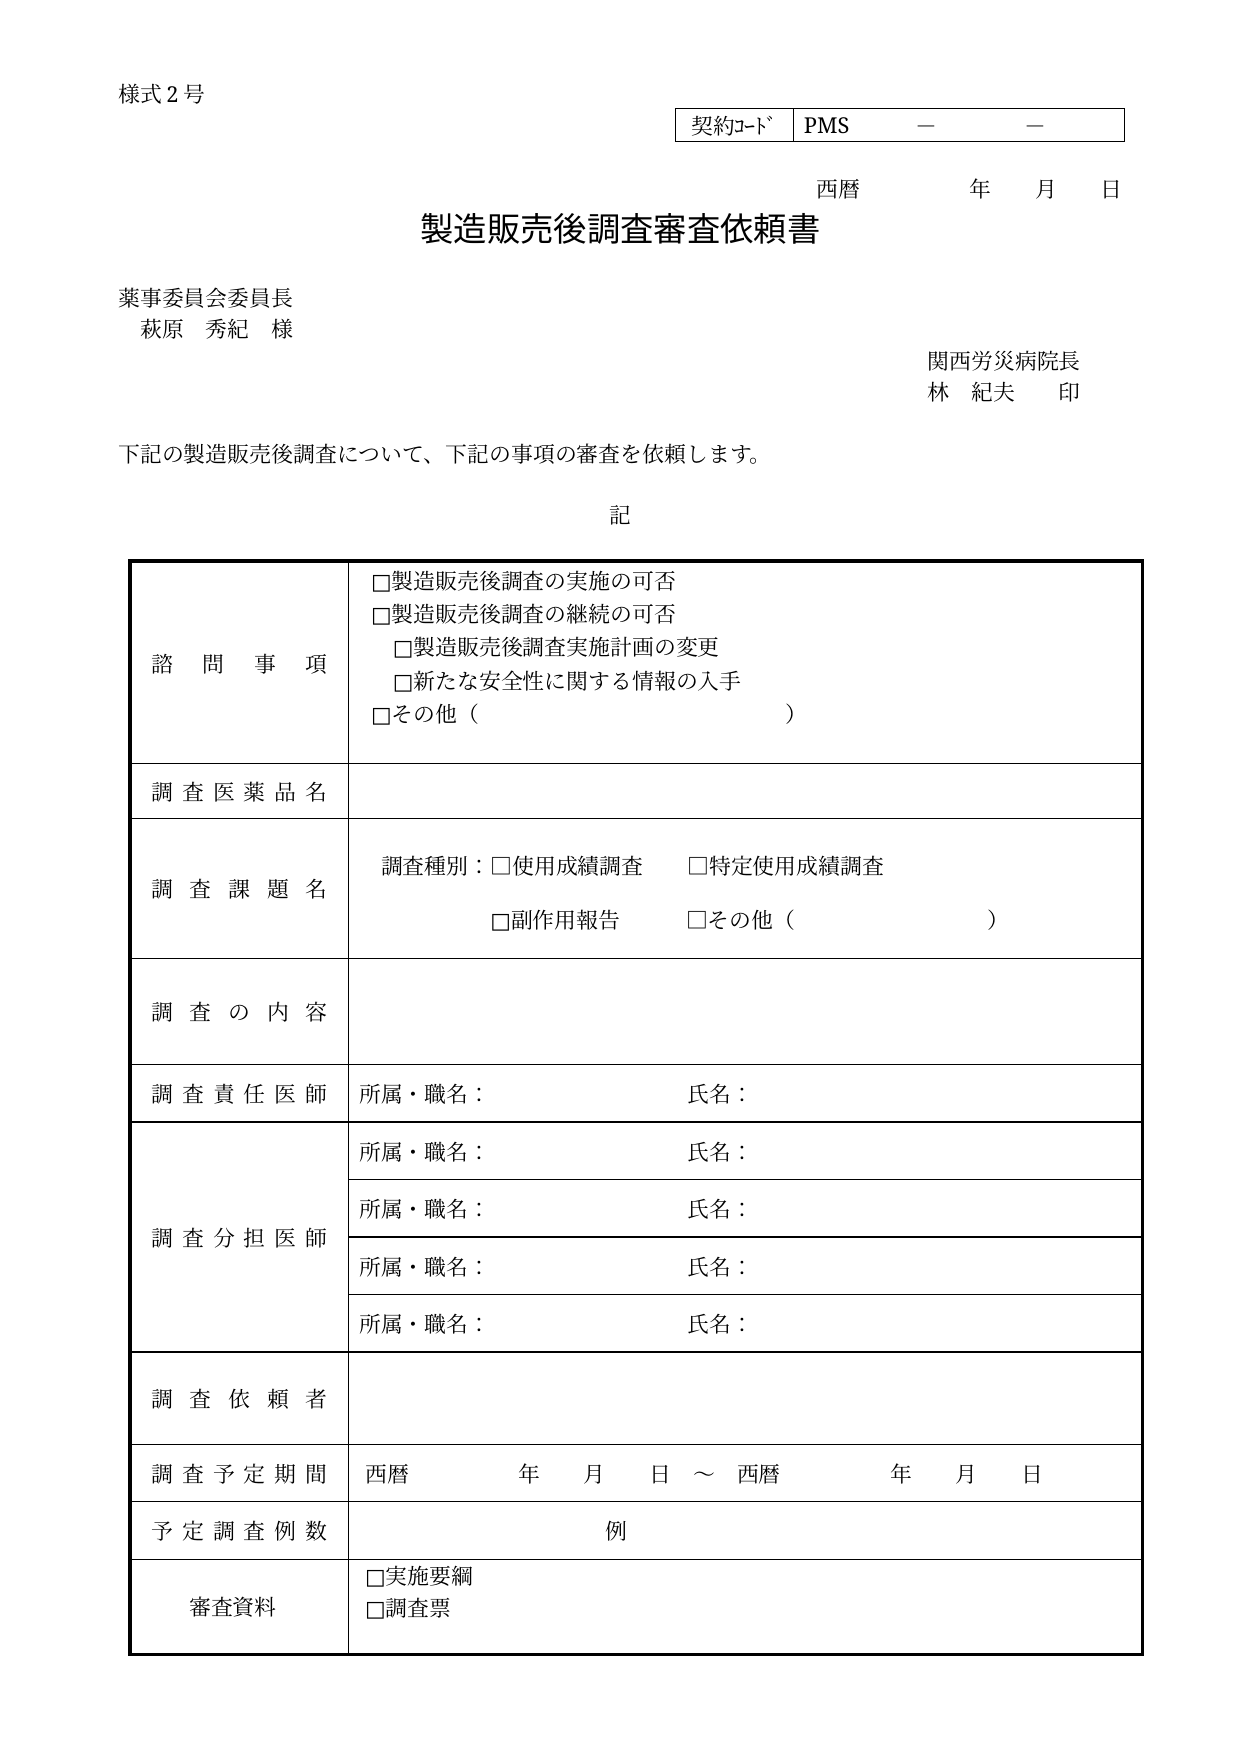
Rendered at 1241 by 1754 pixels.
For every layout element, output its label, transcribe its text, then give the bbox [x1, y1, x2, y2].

table_cell [349, 959, 1141, 1064]
table_cell 例 [349, 1502, 1141, 1558]
text 関西労災病院長 [118, 344, 1122, 376]
text 萩原 秀紀 様 [118, 313, 1122, 344]
table_cell 所属・職名： 氏名： [349, 1180, 1141, 1236]
text 下記の製造販売後調査について、下記の事項の審査を依頼します。 [118, 437, 1122, 468]
table_cell 予定調査例数 [132, 1502, 348, 1558]
text 林 紀夫 印 [118, 376, 1122, 407]
table_cell 調査責任医師 [132, 1065, 348, 1121]
table_cell 調査依頼者 [132, 1353, 348, 1443]
table_cell 所属・職名： 氏名： [349, 1123, 1141, 1179]
table_cell 所属・職名： 氏名： [349, 1295, 1141, 1351]
table_header □製造販売後調査の実施の可否 □製造販売後調査の継続の可否 □製造販売後調査実施計画の変更 □新たな安全性に関する情報の入手 □その他（ ） [349, 563, 1141, 762]
table_cell □実施要綱 □調査票 [349, 1560, 1141, 1652]
table_cell [349, 764, 1141, 818]
table_cell 審査資料 [132, 1560, 348, 1652]
text 様式2号 [118, 77, 1122, 108]
text 記 [118, 498, 1122, 529]
table_cell 調査医薬品名 [132, 764, 348, 818]
table_header 諮問事項 [132, 563, 348, 762]
table_cell 所属・職名： 氏名： [349, 1238, 1141, 1294]
text 西暦 年 月 日 [118, 172, 1122, 203]
table_header 契約ｺｰﾄﾞ [676, 109, 793, 141]
table_cell 所属・職名： 氏名： [349, 1065, 1141, 1121]
text 製造販売後調査審査依頼書 [118, 203, 1122, 251]
table_header PMS － － [794, 109, 1124, 141]
table_cell [349, 1353, 1141, 1443]
table_cell 調査予定期間 [132, 1445, 348, 1501]
table_cell 調査課題名 [132, 819, 348, 958]
text 薬事委員会委員長 [118, 281, 1122, 313]
table_cell 西暦 年 月 日 ～ 西暦 年 月 日 [349, 1445, 1141, 1501]
table_cell 調査分担医師 [132, 1123, 348, 1351]
table_cell 調査種別：□使用成績調査 □特定使用成績調査 □副作用報告 □その他（ ） [349, 819, 1141, 958]
table_cell 調査の内容 [132, 959, 348, 1064]
